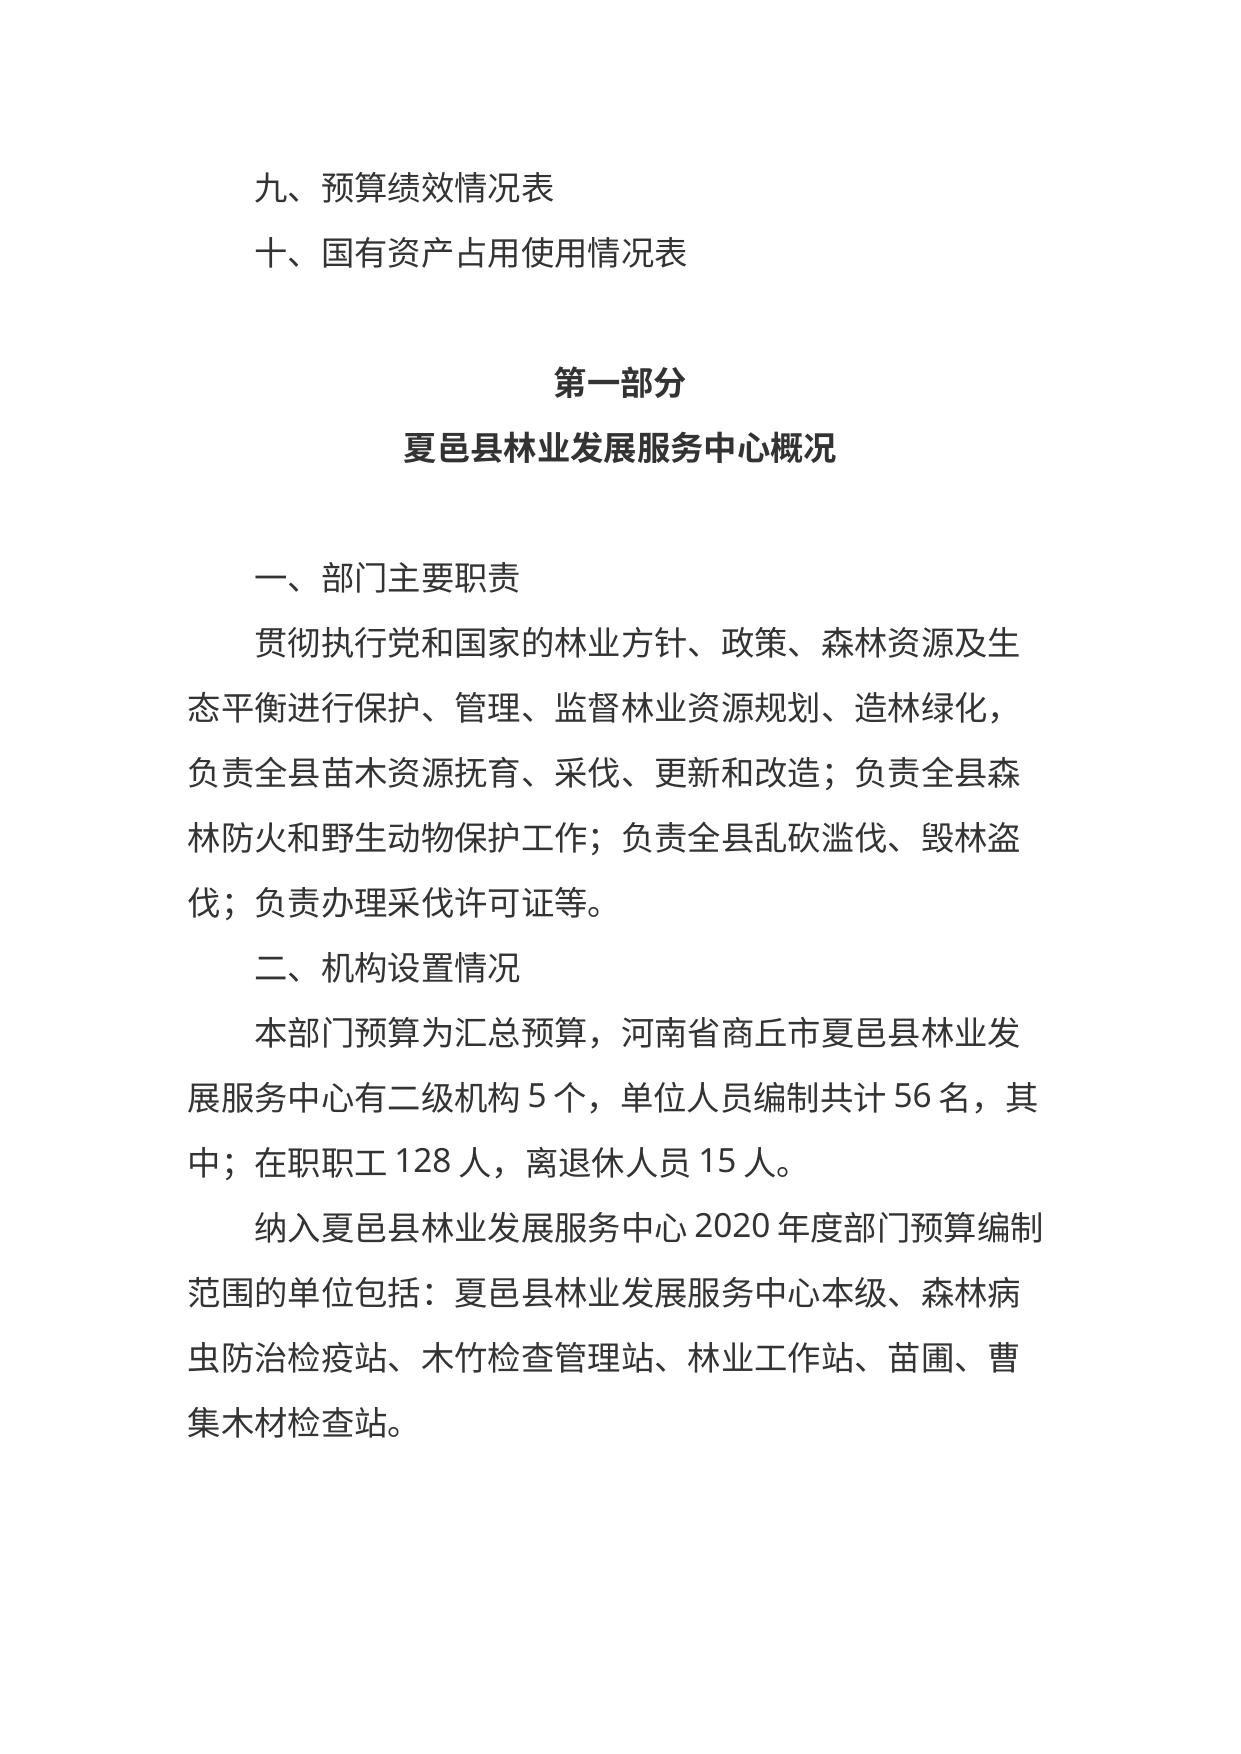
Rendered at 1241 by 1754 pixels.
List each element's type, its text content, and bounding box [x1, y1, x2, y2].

text 第一部分 [187, 357, 1053, 422]
list 贯彻执行党和国家的林业方针、政策、森林资源及生态平衡进行保护、管理、监督林业资源规划、造林绿化，负责全县苗木资源抚育、采伐、更新和改造；负责全县森林防火和野生动物保护工作；负责全县乱砍滥伐、毁林盗伐；负责办理采伐许可证等。 [187, 617, 1053, 942]
list 一、部门主要职责 [187, 552, 1053, 617]
list 本部门预算为汇总预算，河南省商丘市夏邑县林业发展服务中心有二级机构5个，单位人员编制共计56名，其中；在职职工128人，离退休人员15人。 [187, 1007, 1053, 1202]
list 纳入夏邑县林业发展服务中心2020年度部门预算编制范围的单位包括：夏邑县林业发展服务中心本级、森林病虫防治检疫站、木竹检查管理站、林业工作站、苗圃、曹集木材检查站。 [187, 1202, 1053, 1462]
text 十、国有资产占用使用情况表 [187, 227, 1053, 292]
text 夏邑县林业发展服务中心概况 [187, 422, 1053, 487]
text 九、预算绩效情况表 [187, 162, 1053, 227]
list 二、机构设置情况 [187, 942, 1053, 1007]
